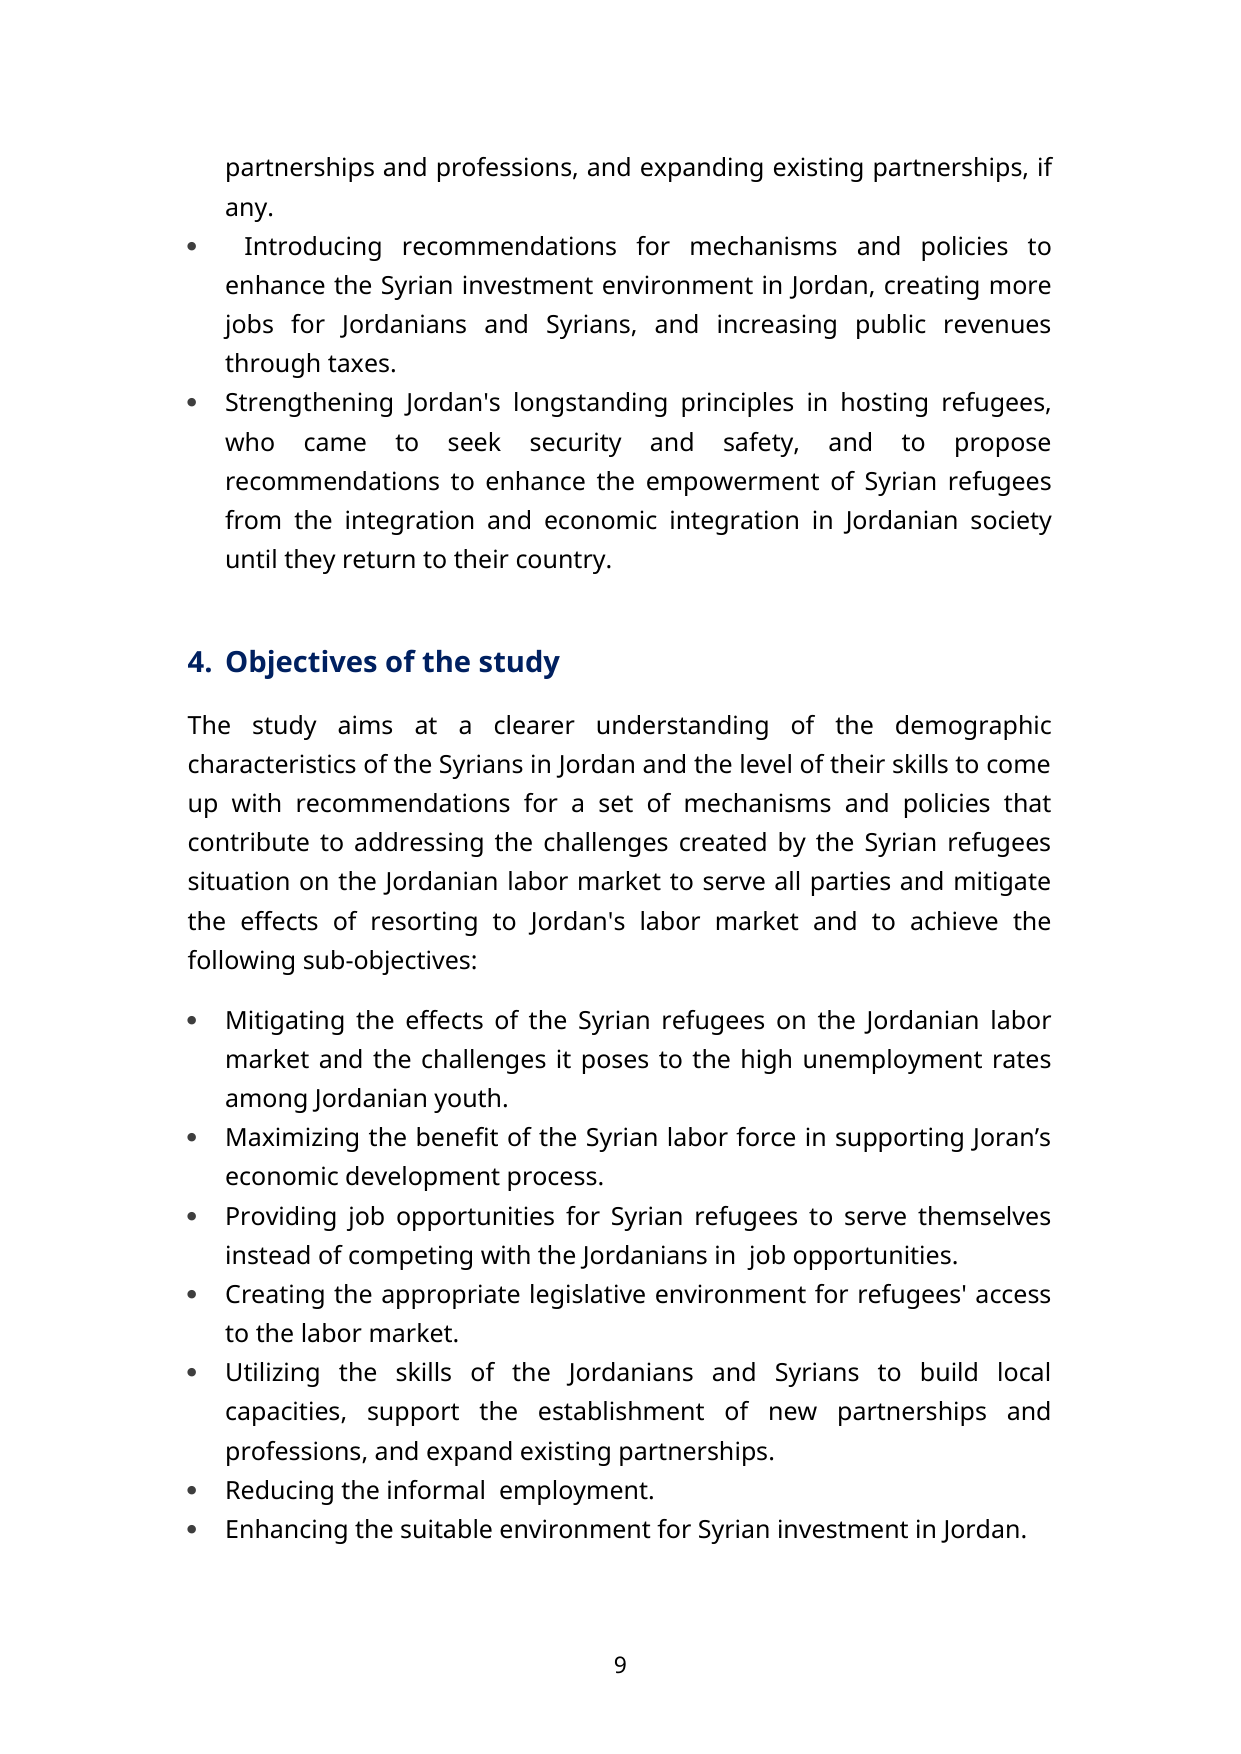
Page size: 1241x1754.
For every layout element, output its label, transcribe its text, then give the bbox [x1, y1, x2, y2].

list Maximizing the benefit of the Syrian labor force in supporting Joran’s economic development process. [187, 1120, 1053, 1193]
list Mitigating the effects of the Syrian refugees on the Jordanian labor market and the challenges it poses to the high unemployment rates among Jordanian youth. [187, 1002, 1053, 1115]
text The study aims at a clearer understanding of the demographic characteristics of the Syrians in Jordan and the level of their skills to come up with recommendations for a set of mechanisms and policies that contribute to addressing the challenges created by the Syrian refugees situation on the Jordanian labor market to serve all parties and mitigate the effects of resorting to Jordan's labor market and to achieve the following sub-objectives: [187, 707, 1053, 976]
list Strengthening Jordan's longstanding principles in hosting refugees, who came to seek security and safety, and to propose recommendations to enhance the empowerment of Syrian refugees from the integration and economic integration in Jordanian society until they return to their country. [187, 385, 1053, 576]
list Creating the appropriate legislative environment for refugees' access to the labor market. [187, 1276, 1053, 1350]
list Enhancing the suitable environment for Syrian investment in Jordan. [187, 1511, 1053, 1546]
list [187, 150, 1053, 223]
list Introducing recommendations for mechanisms and policies to enhance the Syrian investment environment in Jordan, creating more jobs for Jordanians and Syrians, and increasing public revenues through taxes. [187, 228, 1053, 380]
list Objectives of the study [187, 641, 1053, 681]
list Utilizing the skills of the Jordanians and Syrians to build local capacities, support the establishment of new partnerships and professions, and expand existing partnerships. [187, 1355, 1053, 1467]
list Providing job opportunities for Syrian refugees to serve themselves instead of competing with the Jordanians in job opportunities. [187, 1198, 1053, 1271]
list Reducing the informal employment. [187, 1472, 1053, 1506]
